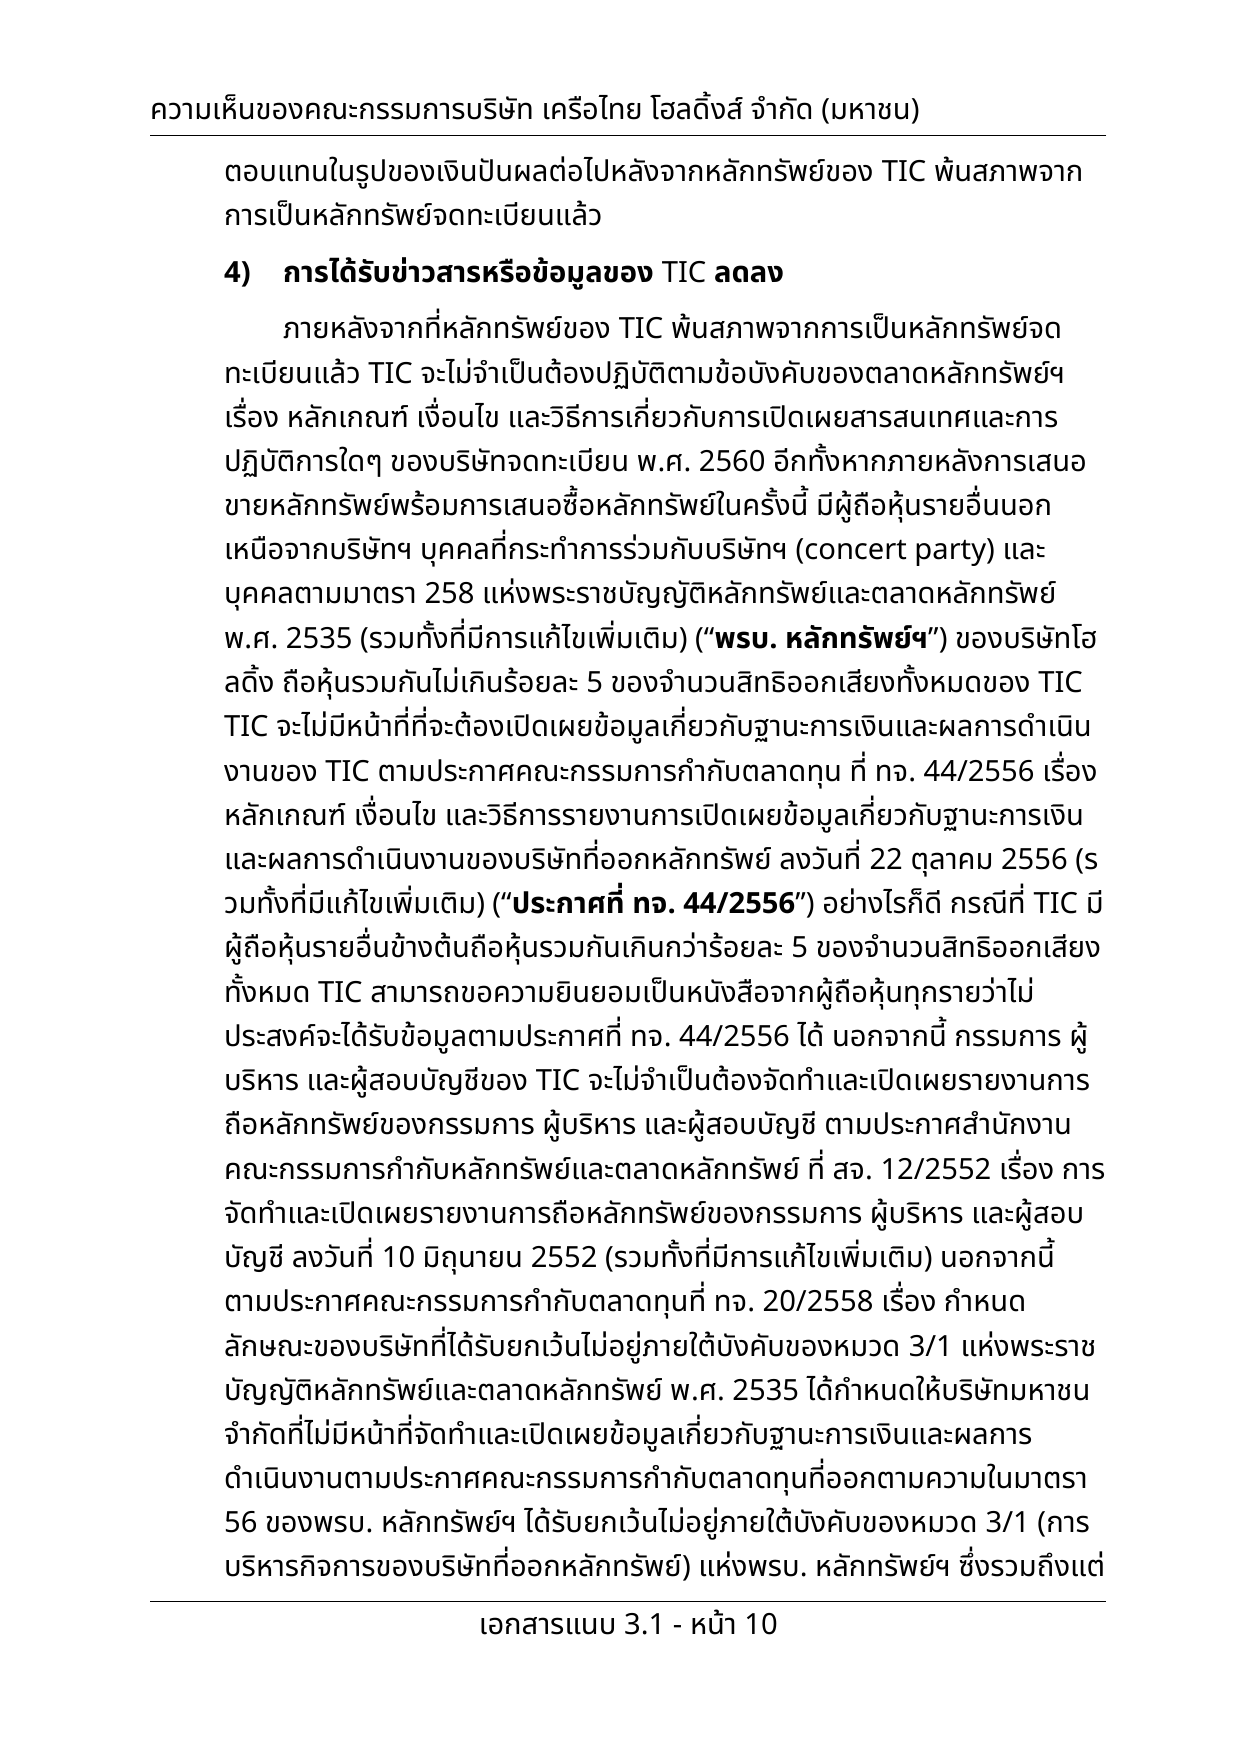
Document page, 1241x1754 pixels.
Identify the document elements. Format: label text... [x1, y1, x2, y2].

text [224, 308, 1106, 1590]
list การได้รับข่าวสารหรือข้อมูลของ TIC ลดลง [224, 251, 1106, 295]
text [224, 150, 1106, 238]
